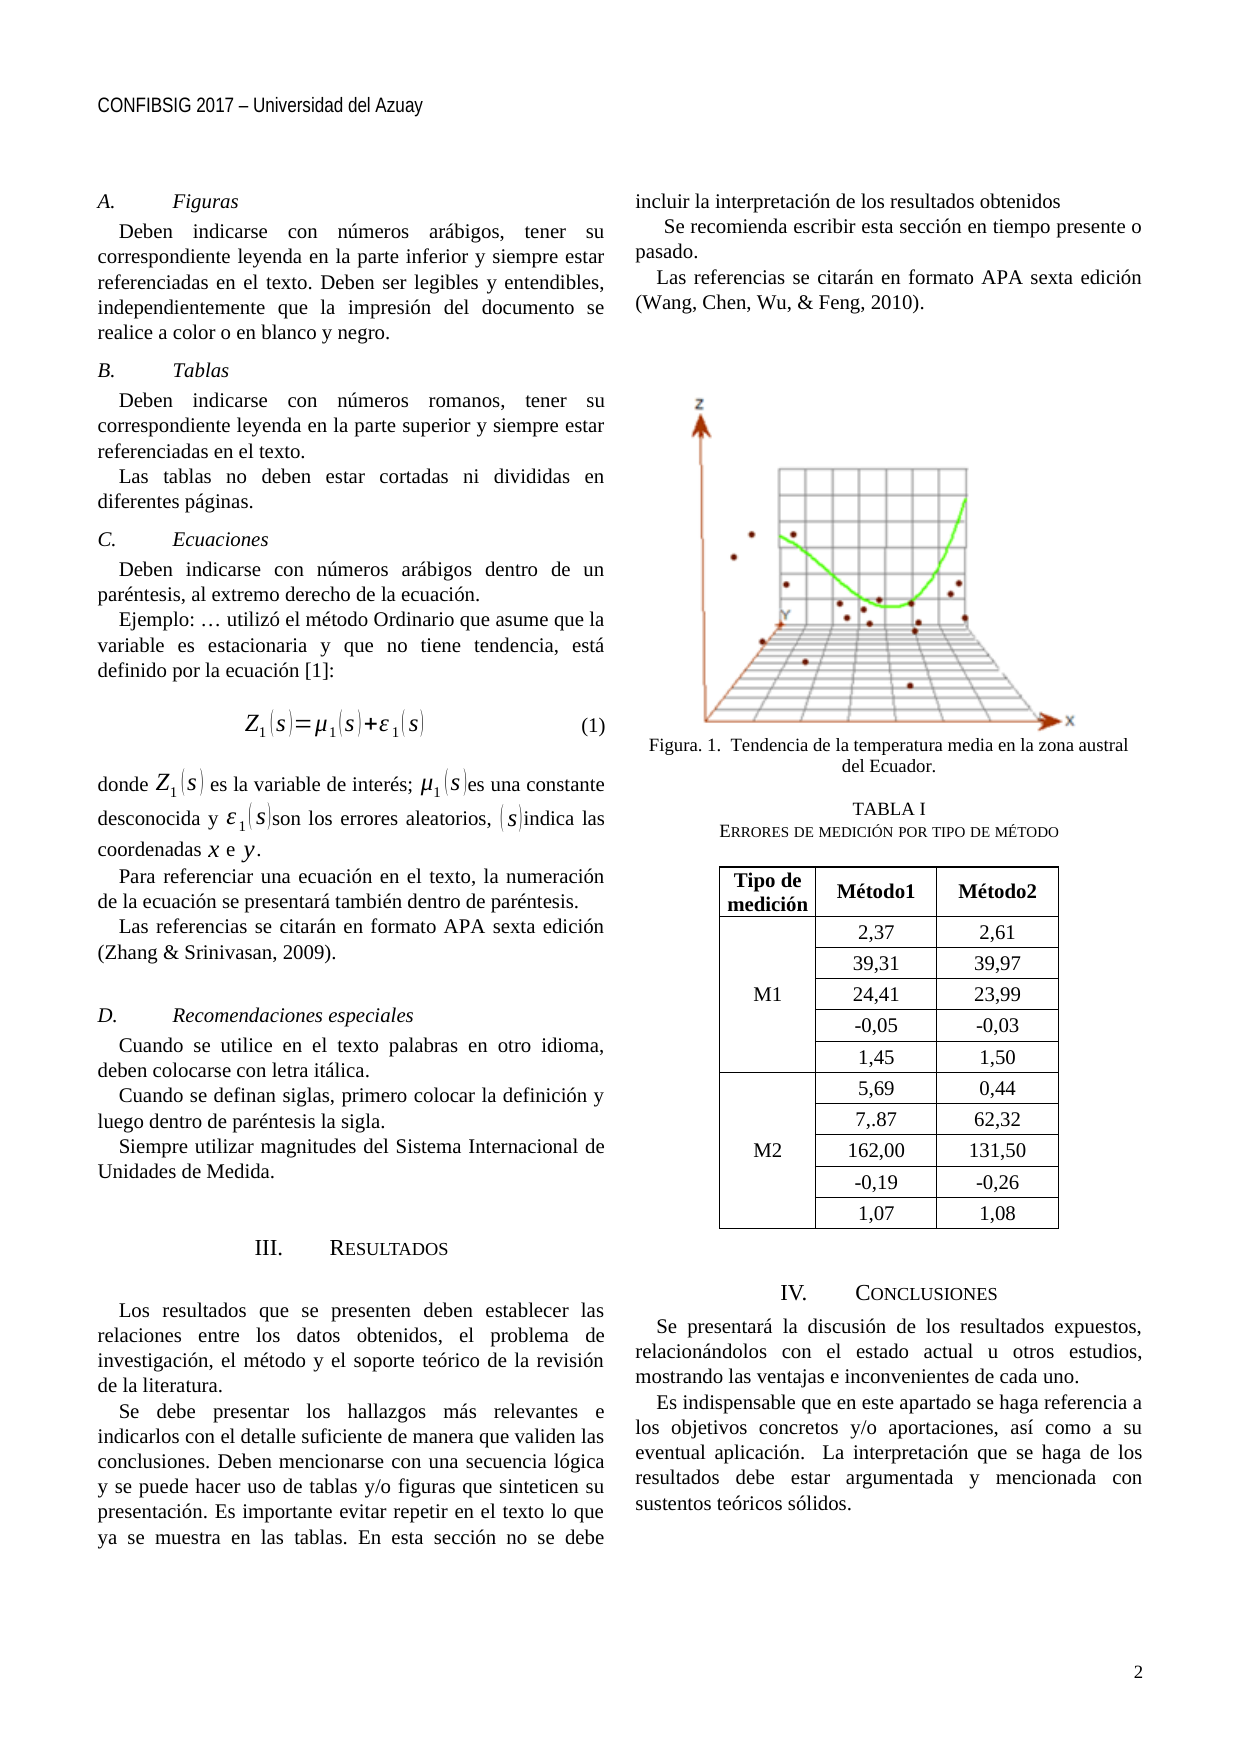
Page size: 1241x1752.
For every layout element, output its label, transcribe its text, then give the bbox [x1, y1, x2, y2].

table_cell 1,50 [937, 1042, 1058, 1072]
text Cuando se definan siglas, primero colocar la definición y luego dentro de paréntesis la sigla. [97, 1083, 605, 1133]
text Los resultados que se presenten deben establecer las relaciones entre los datos obtenidos, el problema de investigación, el método y el soporte teórico de la revisión de la literatura. [97, 1298, 605, 1397]
text Figura. 1. Tendencia de la temperatura media en la zona austral del Ecuador. [635, 733, 1143, 777]
text Las referencias se citarán en formato APA sexta edición (Wang, Chen, Wu, & Feng, 2010). [635, 264, 1143, 314]
text Deben indicarse con números arábigos, tener su correspondiente leyenda en la parte inferior y siempre estar referenciadas en el texto. Deben ser legibles y entendibles, independientemente que la impresión del documento se realice a color o en blanco y negro. [97, 219, 605, 344]
table_cell 62,32 [937, 1104, 1058, 1134]
title TABLA I [635, 798, 1143, 820]
text Se recomienda escribir esta sección en tiempo presente o pasado. [635, 214, 1143, 263]
table_cell 2,37 [816, 917, 936, 947]
text Siempre utilizar magnitudes del Sistema Internacional de Unidades de Medida. [97, 1134, 605, 1183]
table_cell 5,69 [816, 1073, 936, 1103]
text Cuando se utilice en el texto palabras en otro idioma, deben colocarse con letra itálica. [97, 1033, 605, 1082]
table_cell 0,44 [937, 1073, 1058, 1103]
text Las referencias se citarán en formato APA sexta edición (Zhang & Srinivasan, 2009). [97, 914, 605, 964]
subtitle Conclusiones [635, 1279, 1143, 1306]
subtitle Ecuaciones [97, 527, 605, 551]
text Deben indicarse con números romanos, tener su correspondiente leyenda en la parte superior y siempre estar referenciadas en el texto. [97, 388, 605, 463]
table_cell 24,41 [816, 979, 936, 1009]
text Se debe presentar los hallazgos más relevantes e indicarlos con el detalle suficiente de manera que validen las conclusiones. Deben mencionarse con una secuencia lógica y se puede hacer uso de tablas y/o figuras que sinteticen su presentación. Es importante evitar repetir en el texto lo que ya se muestra en las tablas. En esta sección no se debe incluir la interpretación de los resultados obtenidos [97, 1399, 605, 1549]
text Ejemplo: … utilizó el método Ordinario que asume que la variable es estacionaria y que no tiene tendencia, está definido por la ecuación [1]: [97, 607, 605, 682]
table_cell M2 [720, 1073, 815, 1228]
table_cell -0,03 [937, 1010, 1058, 1041]
table_cell 39,31 [816, 948, 936, 978]
text donde es la variable de interés; es una constante desconocida y son los errores aleatorios, indica las coordenadas e . [97, 767, 605, 863]
text Deben indicarse con números arábigos dentro de un paréntesis, al extremo derecho de la ecuación. [97, 557, 605, 606]
subtitle Figuras [97, 189, 605, 213]
table_cell -0,26 [937, 1167, 1058, 1197]
text Es indispensable que en este apartado se haga referencia a los objetivos concretos y/o aportaciones, así como a su eventual aplicación. La interpretación que se haga de los resultados debe estar argumentada y mencionada con sustentos teóricos sólidos. [635, 1390, 1143, 1514]
subtitle Recomendaciones especiales [97, 1003, 605, 1027]
table_cell 23,99 [937, 979, 1058, 1009]
table_header Método1 [816, 868, 936, 916]
subtitle Resultados [97, 1234, 605, 1261]
table_header Tipo de medición [720, 868, 815, 916]
title Errores de medición por tipo de método [635, 820, 1143, 841]
table_cell 1,07 [816, 1198, 936, 1228]
table_cell 1,45 [816, 1042, 936, 1072]
table_cell -0,19 [816, 1167, 936, 1197]
table_cell 162,00 [816, 1135, 936, 1166]
table_cell 7,.87 [816, 1104, 936, 1134]
picture [690, 390, 1088, 734]
text Las tablas no deben estar cortadas ni divididas en diferentes páginas. [97, 464, 605, 513]
subtitle Tablas [97, 358, 605, 382]
table_header Método2 [937, 868, 1058, 916]
table_cell 39,97 [937, 948, 1058, 978]
text Para referenciar una ecuación en el texto, la numeración de la ecuación se presentará también dentro de paréntesis. [97, 864, 605, 913]
table_cell 1,08 [937, 1198, 1058, 1228]
table_cell -0,05 [816, 1010, 936, 1041]
table_cell 131,50 [937, 1135, 1058, 1166]
text Se presentará la discusión de los resultados expuestos, relacionándolos con el estado actual u otros estudios, mostrando las ventajas e inconvenientes de cada uno. [635, 1314, 1143, 1388]
table_cell M1 [720, 917, 815, 1072]
table_cell 2,61 [937, 917, 1058, 947]
text (1) [97, 708, 605, 741]
